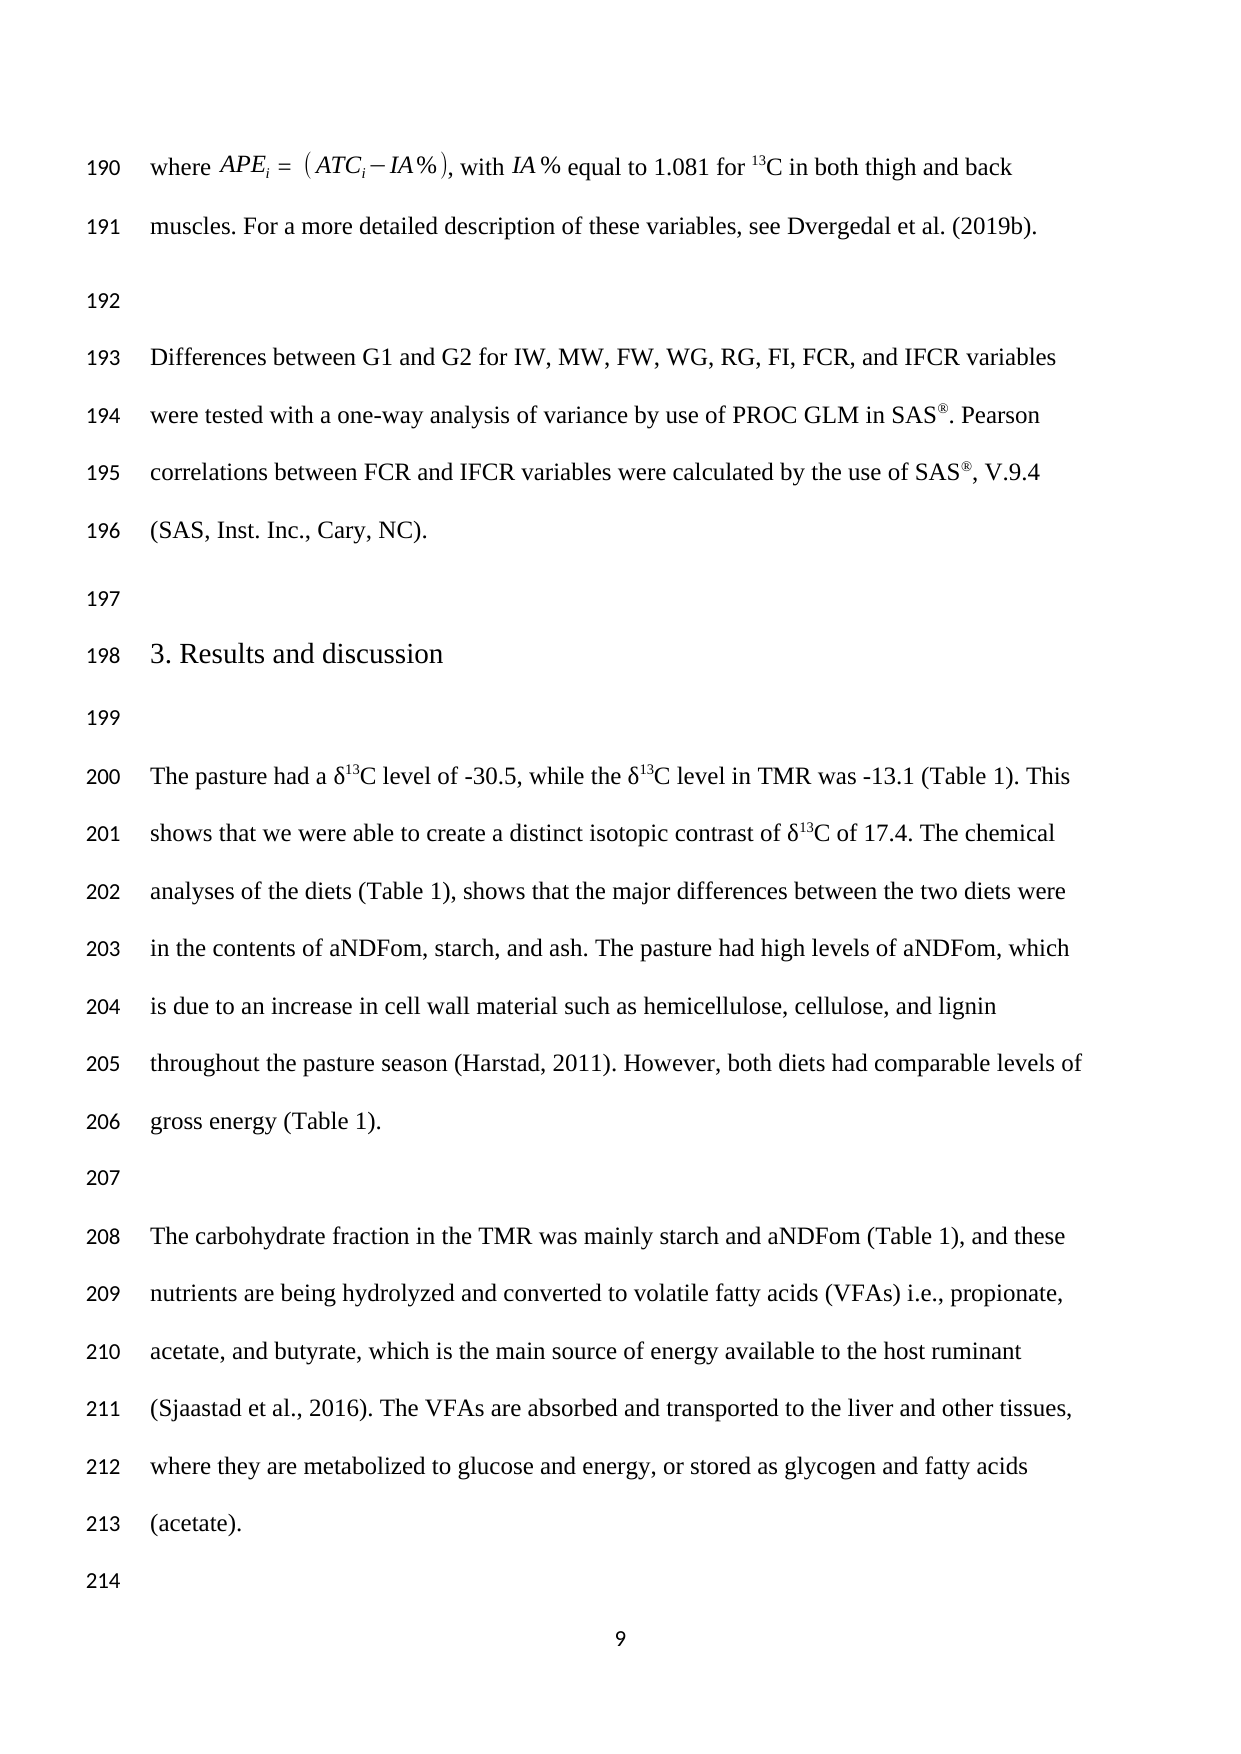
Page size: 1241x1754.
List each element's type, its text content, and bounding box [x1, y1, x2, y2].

text The pasture had a δ13C level of -30.5, while the δ13C level in TMR was -13.1 (Table 1). This shows that we were able to create a distinct isotopic contrast of δ13C of 17.4. The chemical analyses of the diets (Table 1), shows that the major differences between the two diets were in the contents of aNDFom, starch, and ash. The pasture had high levels of aNDFom, which is due to an increase in cell wall material such as hemicellulose, cellulose, and lignin throughout the pasture season (Harstad, 2011). However, both diets had comparable levels of gross energy (Table 1). [150, 761, 1090, 1135]
text Differences between G1 and G2 for IW, MW, FW, WG, RG, FI, FCR, and IFCR variables were tested with a one-way analysis of variance by use of PROC GLM in SAS®. Pearson correlations between FCR and IFCR variables were calculated by the use of SAS®, V.9.4 (SAS, Inst. Inc., Cary, NC). [150, 342, 1090, 544]
text 3. Results and discussion [150, 636, 1090, 670]
text where = , with equal to 1.081 for 13C in both thigh and back muscles. For a more detailed description of these variables, see Dvergedal et al. (2019b). [150, 150, 1090, 239]
text The carbohydrate fraction in the TMR was mainly starch and aNDFom (Table 1), and these nutrients are being hydrolyzed and converted to volatile fatty acids (VFAs) i.e., propionate, acetate, and butyrate, which is the main source of energy available to the host ruminant (Sjaastad et al., 2016). The VFAs are absorbed and transported to the liver and other tissues, where they are metabolized to glucose and energy, or stored as glycogen and fatty acids (acetate). [150, 1221, 1090, 1537]
